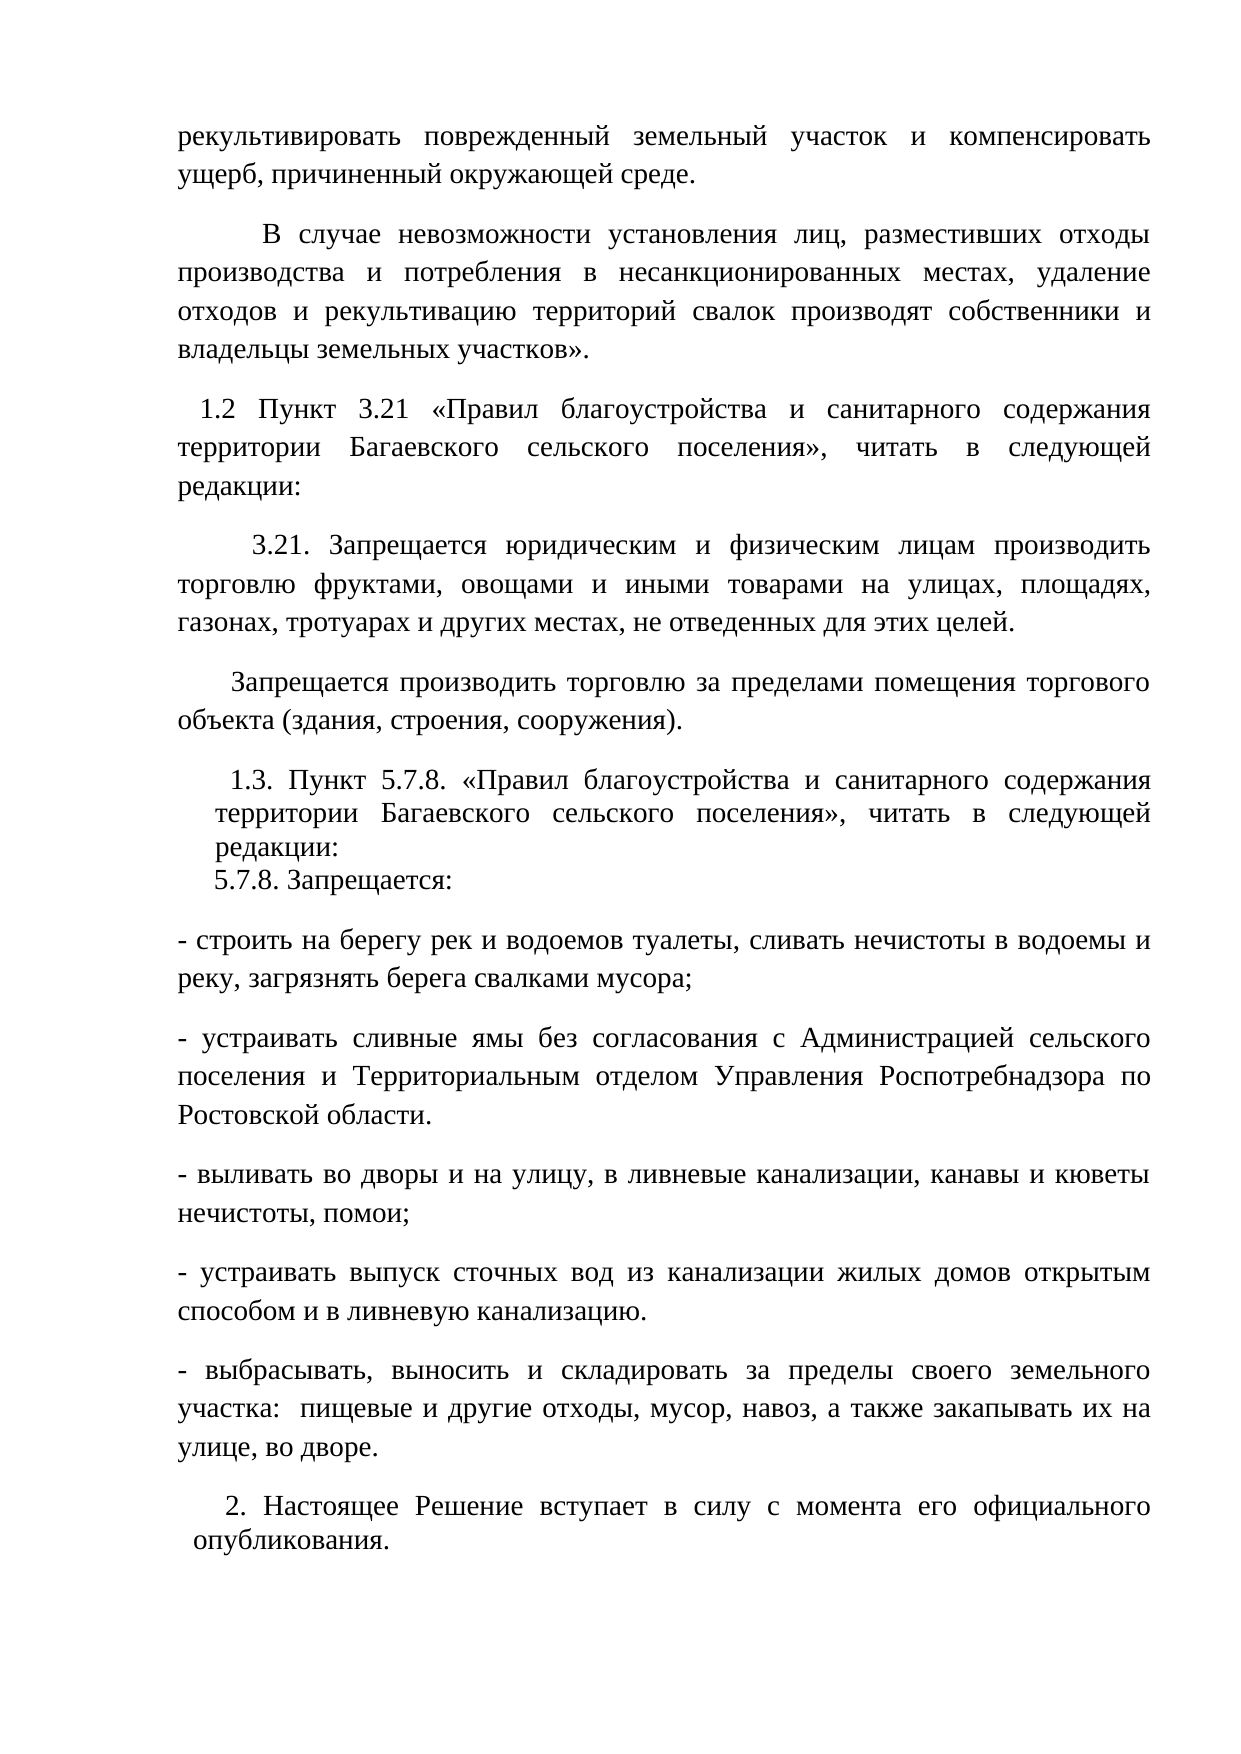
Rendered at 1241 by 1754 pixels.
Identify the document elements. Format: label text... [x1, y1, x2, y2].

text 3.21. Запрещается юридическим и физическим лицам производить торговлю фруктами, овощами и иными товарами на улицах, площадях, газонах, тротуарах и других местах, не отведенных для этих целей. [177, 527, 1152, 638]
text Запрещается производить торговлю за пределами помещения торгового объекта (здания, строения, сооружения). [177, 664, 1152, 736]
text 5.7.8. Запрещается: [177, 862, 1152, 896]
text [177, 118, 1152, 190]
text - выбрасывать, выносить и складировать за пределы своего земельного участка: пищевые и другие отходы, мусор, навоз, а также закапывать их на улице, во дворе. [177, 1352, 1152, 1463]
text 1.3. Пункт 5.7.8. «Правил благоустройства и санитарного содержания территории Багаевского сельского поселения», читать в следующей редакции: [215, 762, 1152, 862]
text - строить на берегу рек и водоемов туалеты, сливать нечистоты в водоемы и реку, загрязнять берега свалками мусора; [177, 922, 1152, 994]
text - выливать во дворы и на улицу, в ливневые канализации, канавы и кюветы нечистоты, помои; [177, 1156, 1152, 1228]
text - устраивать выпуск сточных вод из канализации жилых домов открытым способом и в ливневую канализацию. [177, 1254, 1152, 1326]
text В случае невозможности установления лиц, разместивших отходы производства и потребления в несанкционированных местах, удаление отходов и рекультивацию территорий свалок производят собственники и владельцы земельных участков». [177, 216, 1152, 365]
text 1.2 Пункт 3.21 «Правил благоустройства и санитарного содержания территории Багаевского сельского поселения», читать в следующей редакции: [177, 391, 1152, 502]
text - устраивать сливные ямы без согласования с Администрацией сельского поселения и Территориальным отделом Управления Роспотребнадзора по Ростовской области. [177, 1020, 1152, 1130]
text 2. Настоящее Решение вступает в силу с момента его официального опубликования. [193, 1488, 1152, 1556]
